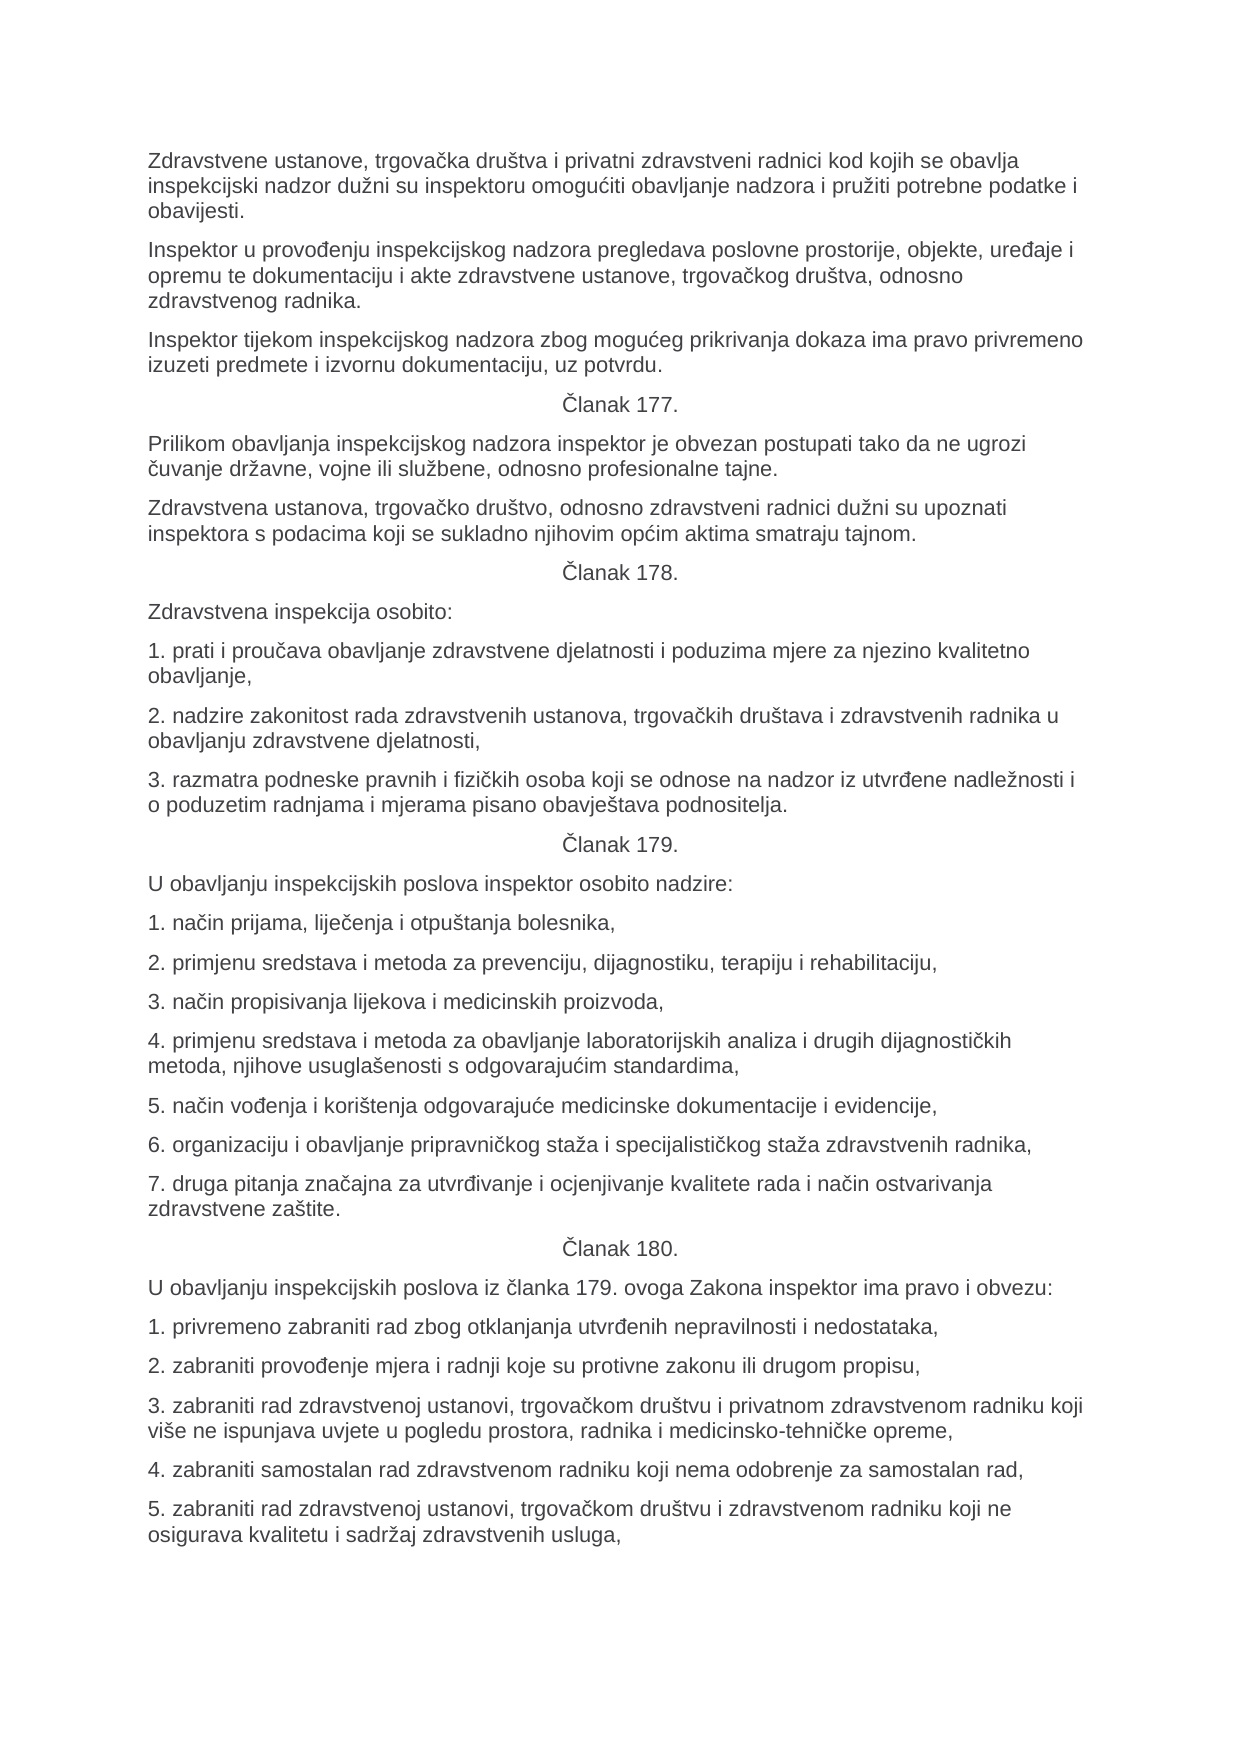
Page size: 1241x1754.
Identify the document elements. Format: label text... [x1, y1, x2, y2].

text 6. organizaciju i obavljanje pripravničkog staža i specijalističkog staža zdravstvenih radnika, [148, 1132, 1093, 1157]
text Inspektor tijekom inspekcijskog nadzora zbog mogućeg prikrivanja dokaza ima pravo privremeno izuzeti predmete i izvornu dokumentaciju, uz potvrdu. [148, 327, 1093, 377]
text Zdravstvena inspekcija osobito: [148, 599, 1093, 624]
text 4. primjenu sredstava i metoda za obavljanje laboratorijskih analiza i drugih dijagnostičkih metoda, njihove usuglašenosti s odgovarajućim standardima, [148, 1028, 1093, 1078]
text 7. druga pitanja značajna za utvrđivanje i ocjenjivanje kvalitete rada i način ostvarivanja zdravstvene zaštite. [148, 1171, 1093, 1221]
text 3. zabraniti rad zdravstvenoj ustanovi, trgovačkom društvu i privatnom zdravstvenom radniku koji više ne ispunjava uvjete u pogledu prostora, radnika i medicinsko-tehničke opreme, [148, 1393, 1093, 1443]
text Članak 178. [148, 560, 1093, 585]
text Zdravstvene ustanove, trgovačka društva i privatni zdravstveni radnici kod kojih se obavlja inspekcijski nadzor dužni su inspektoru omogućiti obavljanje nadzora i pružiti potrebne podatke i obavijesti. [148, 148, 1093, 223]
text Članak 180. [148, 1236, 1093, 1261]
text U obavljanju inspekcijskih poslova inspektor osobito nadzire: [148, 871, 1093, 896]
text Članak 179. [148, 832, 1093, 857]
text 2. primjenu sredstava i metoda za prevenciju, dijagnostiku, terapiju i rehabilitaciju, [148, 949, 1093, 975]
text 2. nadzire zakonitost rada zdravstvenih ustanova, trgovačkih društava i zdravstvenih radnika u obavljanju zdravstvene djelatnosti, [148, 703, 1093, 753]
text Inspektor u provođenju inspekcijskog nadzora pregledava poslovne prostorije, objekte, uređaje i opremu te dokumentaciju i akte zdravstvene ustanove, trgovačkog društva, odnosno zdravstvenog radnika. [148, 237, 1093, 313]
text Prilikom obavljanja inspekcijskog nadzora inspektor je obvezan postupati tako da ne ugrozi čuvanje državne, vojne ili službene, odnosno profesionalne tajne. [148, 431, 1093, 481]
text 1. privremeno zabraniti rad zbog otklanjanja utvrđenih nepravilnosti i nedostataka, [148, 1314, 1093, 1339]
text Članak 177. [148, 391, 1093, 417]
text 2. zabraniti provođenje mjera i radnji koje su protivne zakonu ili drugom propisu, [148, 1353, 1093, 1378]
text 3. razmatra podneske pravnih i fizičkih osoba koji se odnose na nadzor iz utvrđene nadležnosti i o poduzetim radnjama i mjerama pisano obavještava podnositelja. [148, 767, 1093, 818]
text Zdravstvena ustanova, trgovačko društvo, odnosno zdravstveni radnici dužni su upoznati inspektora s podacima koji se sukladno njihovim općim aktima smatraju tajnom. [148, 495, 1093, 546]
text 1. prati i proučava obavljanje zdravstvene djelatnosti i poduzima mjere za njezino kvalitetno obavljanje, [148, 638, 1093, 689]
text 5. zabraniti rad zdravstvenoj ustanovi, trgovačkom društvu i zdravstvenom radniku koji ne osigurava kvalitetu i sadržaj zdravstvenih usluga, [148, 1496, 1093, 1547]
text 1. način prijama, liječenja i otpuštanja bolesnika, [148, 910, 1093, 935]
text 3. način propisivanja lijekova i medicinskih proizvoda, [148, 989, 1093, 1014]
text U obavljanju inspekcijskih poslova iz članka 179. ovoga Zakona inspektor ima pravo i obvezu: [148, 1275, 1093, 1300]
text 5. način vođenja i korištenja odgovarajuće medicinske dokumentacije i evidencije, [148, 1092, 1093, 1118]
text 4. zabraniti samostalan rad zdravstvenom radniku koji nema odobrenje za samostalan rad, [148, 1457, 1093, 1482]
